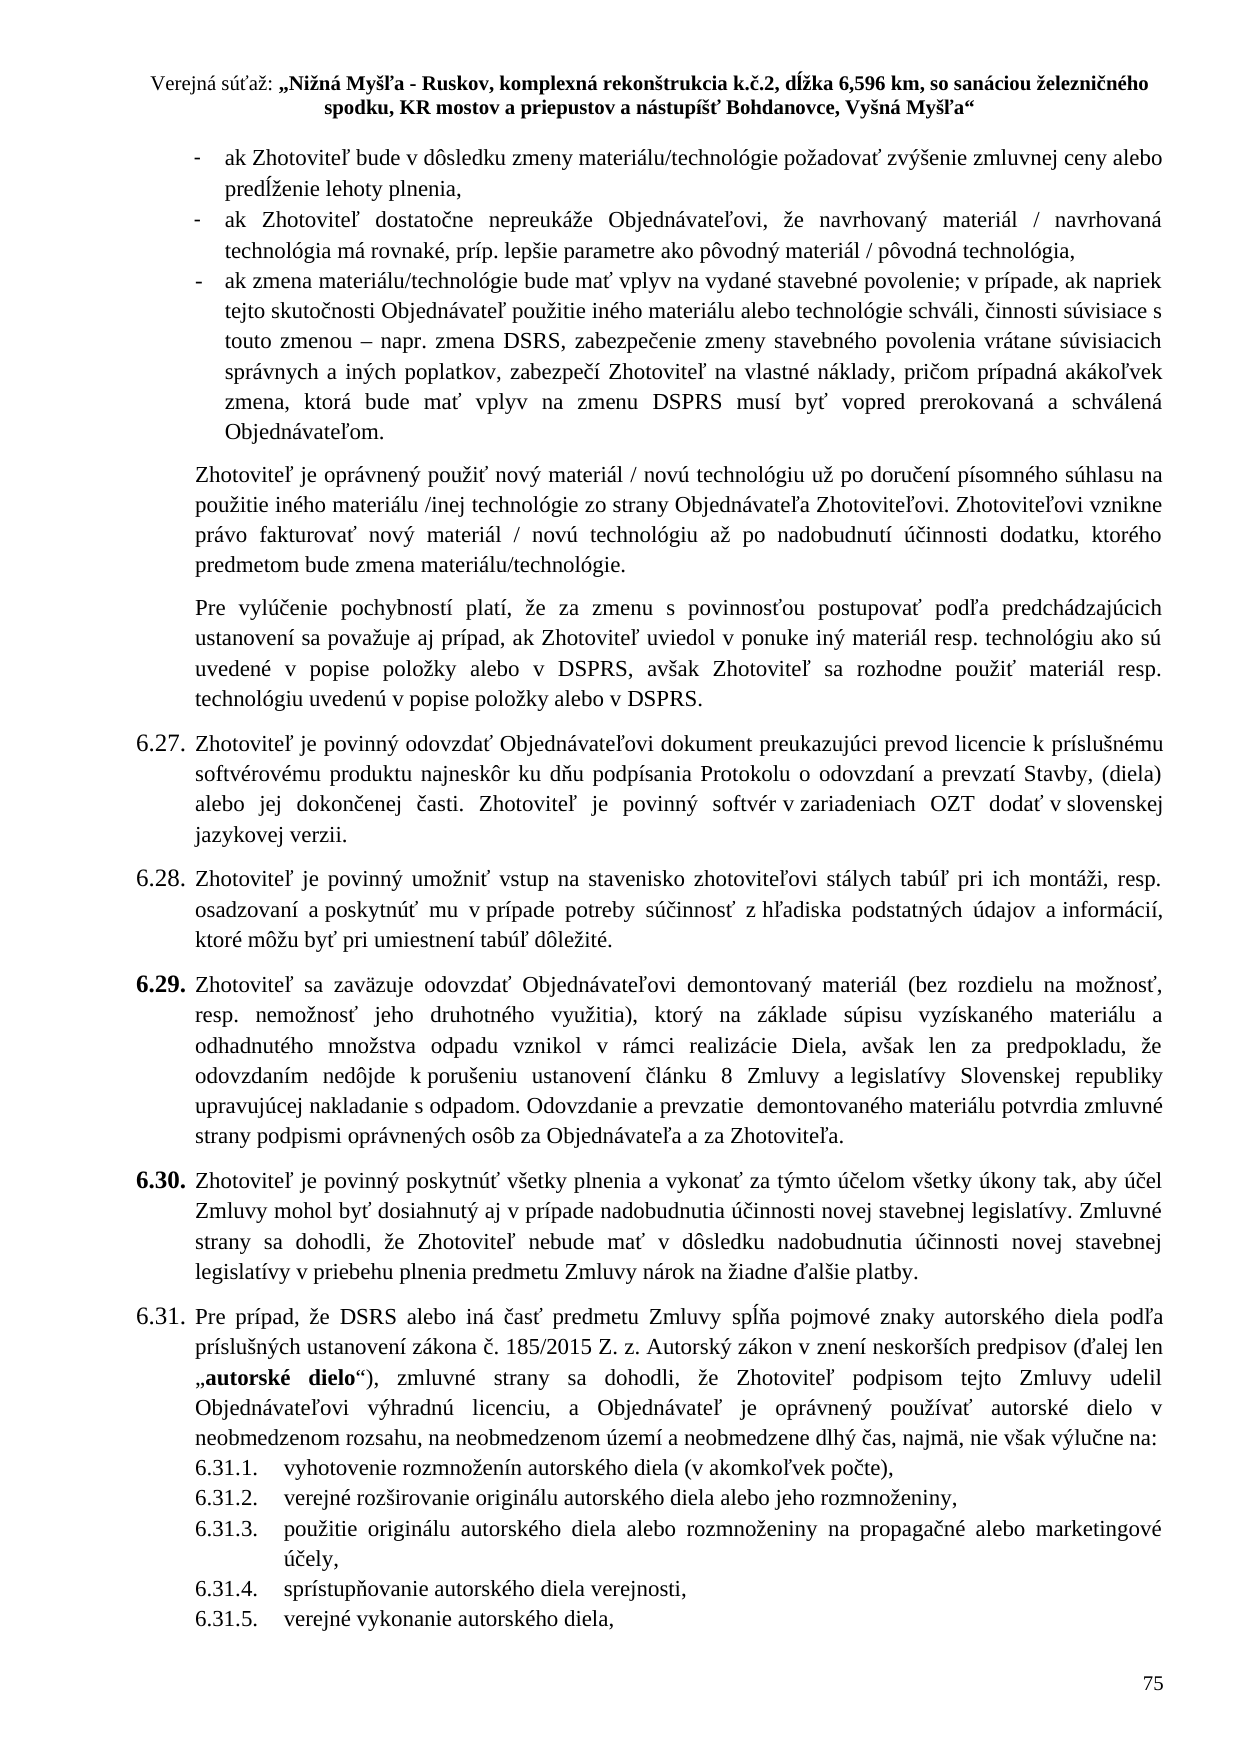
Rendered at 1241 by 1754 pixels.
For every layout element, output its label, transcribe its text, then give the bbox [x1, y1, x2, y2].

text - ak zmena materiálu/technológie bude mať vplyv na vydané stavebné povolenie; v prípade, ak napriek tejto skutočnosti Objednávateľ použitie iného materiálu alebo technológie schváli, činnosti súvisiace s touto zmenou – napr. zmena DSRS, zabezpečenie zmeny stavebného povolenia vrátane súvisiacich správnych a iných poplatkov, zabezpečí Zhotoviteľ na vlastné náklady, pričom prípadná akákoľvek zmena, ktorá bude mať vplyv na zmenu DSPRS musí byť vopred prerokovaná a schválená Objednávateľom. [195, 267, 1163, 444]
list ak Zhotoviteľ dostatočne nepreukáže Objednávateľovi, že navrhovaný materiál / navrhovaná technológia má rovnaké, príp. lepšie parametre ako pôvodný materiál / pôvodná technológia, [194, 205, 1163, 263]
list Zhotoviteľ je povinný odovzdať Objednávateľovi dokument preukazujúci prevod licencie k príslušnému softvérovému produktu najneskôr ku dňu podpísania Protokolu o odovzdaní a prevzatí Stavby, (diela) alebo jej dokončenej časti. Zhotoviteľ je povinný softvér v zariadeniach OZT dodať v slovenskej jazykovej verzii. [136, 728, 1163, 847]
list vyhotovenie rozmnoženín autorského diela (v akomkoľvek počte), [195, 1454, 1163, 1481]
list sprístupňovanie autorského diela verejnosti, [195, 1575, 1163, 1601]
list Zhotoviteľ je povinný umožniť vstup na stavenisko zhotoviteľovi stálych tabúľ pri ich montáži, resp. osadzovaní a poskytnúť mu v prípade potreby súčinnosť z hľadiska podstatných údajov a informácií, ktoré môžu byť pri umiestnení tabúľ dôležité. [136, 863, 1163, 952]
text Zhotoviteľ je oprávnený použiť nový materiál / novú technológiu už po doručení písomného súhlasu na použitie iného materiálu /inej technológie zo strany Objednávateľa Zhotoviteľovi. Zhotoviteľovi vznikne právo fakturovať nový materiál / novú technológiu až po nadobudnutí účinnosti dodatku, ktorého predmetom bude zmena materiálu/technológie. [195, 461, 1163, 578]
list verejné vykonanie autorského diela, [195, 1605, 1163, 1632]
list Zhotoviteľ sa zaväzuje odovzdať Objednávateľovi demontovaný materiál (bez rozdielu na možnosť, resp. nemožnosť jeho druhotného využitia), ktorý na základe súpisu vyzískaného materiálu a odhadnutého množstva odpadu vznikol v rámci realizácie Diela, avšak len za predpokladu, že odovzdaním nedôjde k porušeniu ustanovení článku 8 Zmluvy a legislatívy Slovenskej republiky upravujúcej nakladanie s odpadom. Odovzdanie a prevzatie demontovaného materiálu potvrdia zmluvné strany podpismi oprávnených osôb za Objednávateľa a za Zhotoviteľa. [136, 969, 1163, 1149]
list Zhotoviteľ je povinný poskytnúť všetky plnenia a vykonať za týmto účelom všetky úkony tak, aby účel Zmluvy mohol byť dosiahnutý aj v prípade nadobudnutia účinnosti novej stavebnej legislatívy. Zmluvné strany sa dohodli, že Zhotoviteľ nebude mať v dôsledku nadobudnutia účinnosti novej stavebnej legislatívy v priebehu plnenia predmetu Zmluvy nárok na žiadne ďalšie platby. [136, 1165, 1163, 1284]
list verejné rozširovanie originálu autorského diela alebo jeho rozmnoženiny, [195, 1484, 1163, 1511]
list použitie originálu autorského diela alebo rozmnoženiny na propagačné alebo marketingové účely, [195, 1514, 1163, 1571]
text Pre vylúčenie pochybností platí, že za zmenu s povinnosťou postupovať podľa predchádzajúcich ustanovení sa považuje aj prípad, ak Zhotoviteľ uviedol v ponuke iný materiál resp. technológiu ako sú uvedené v popise položky alebo v DSPRS, avšak Zhotoviteľ sa rozhodne použiť materiál resp. technológiu uvedenú v popise položky alebo v DSPRS. [195, 594, 1163, 711]
list ak Zhotoviteľ bude v dôsledku zmeny materiálu/technológie požadovať zvýšenie zmluvnej ceny alebo predĺženie lehoty plnenia, [194, 143, 1163, 201]
list Pre prípad, že DSRS alebo iná časť predmetu Zmluvy spĺňa pojmové znaky autorského diela podľa príslušných ustanovení zákona č. 185/2015 Z. z. Autorský zákon v znení neskorších predpisov (ďalej len „autorské dielo“), zmluvné strany sa dohodli, že Zhotoviteľ podpisom tejto Zmluvy udelil Objednávateľovi výhradnú licenciu, a Objednávateľ je oprávnený používať autorské dielo v neobmedzenom rozsahu, na neobmedzenom území a neobmedzene dlhý čas, najmä, nie však výlučne na: [136, 1301, 1163, 1450]
